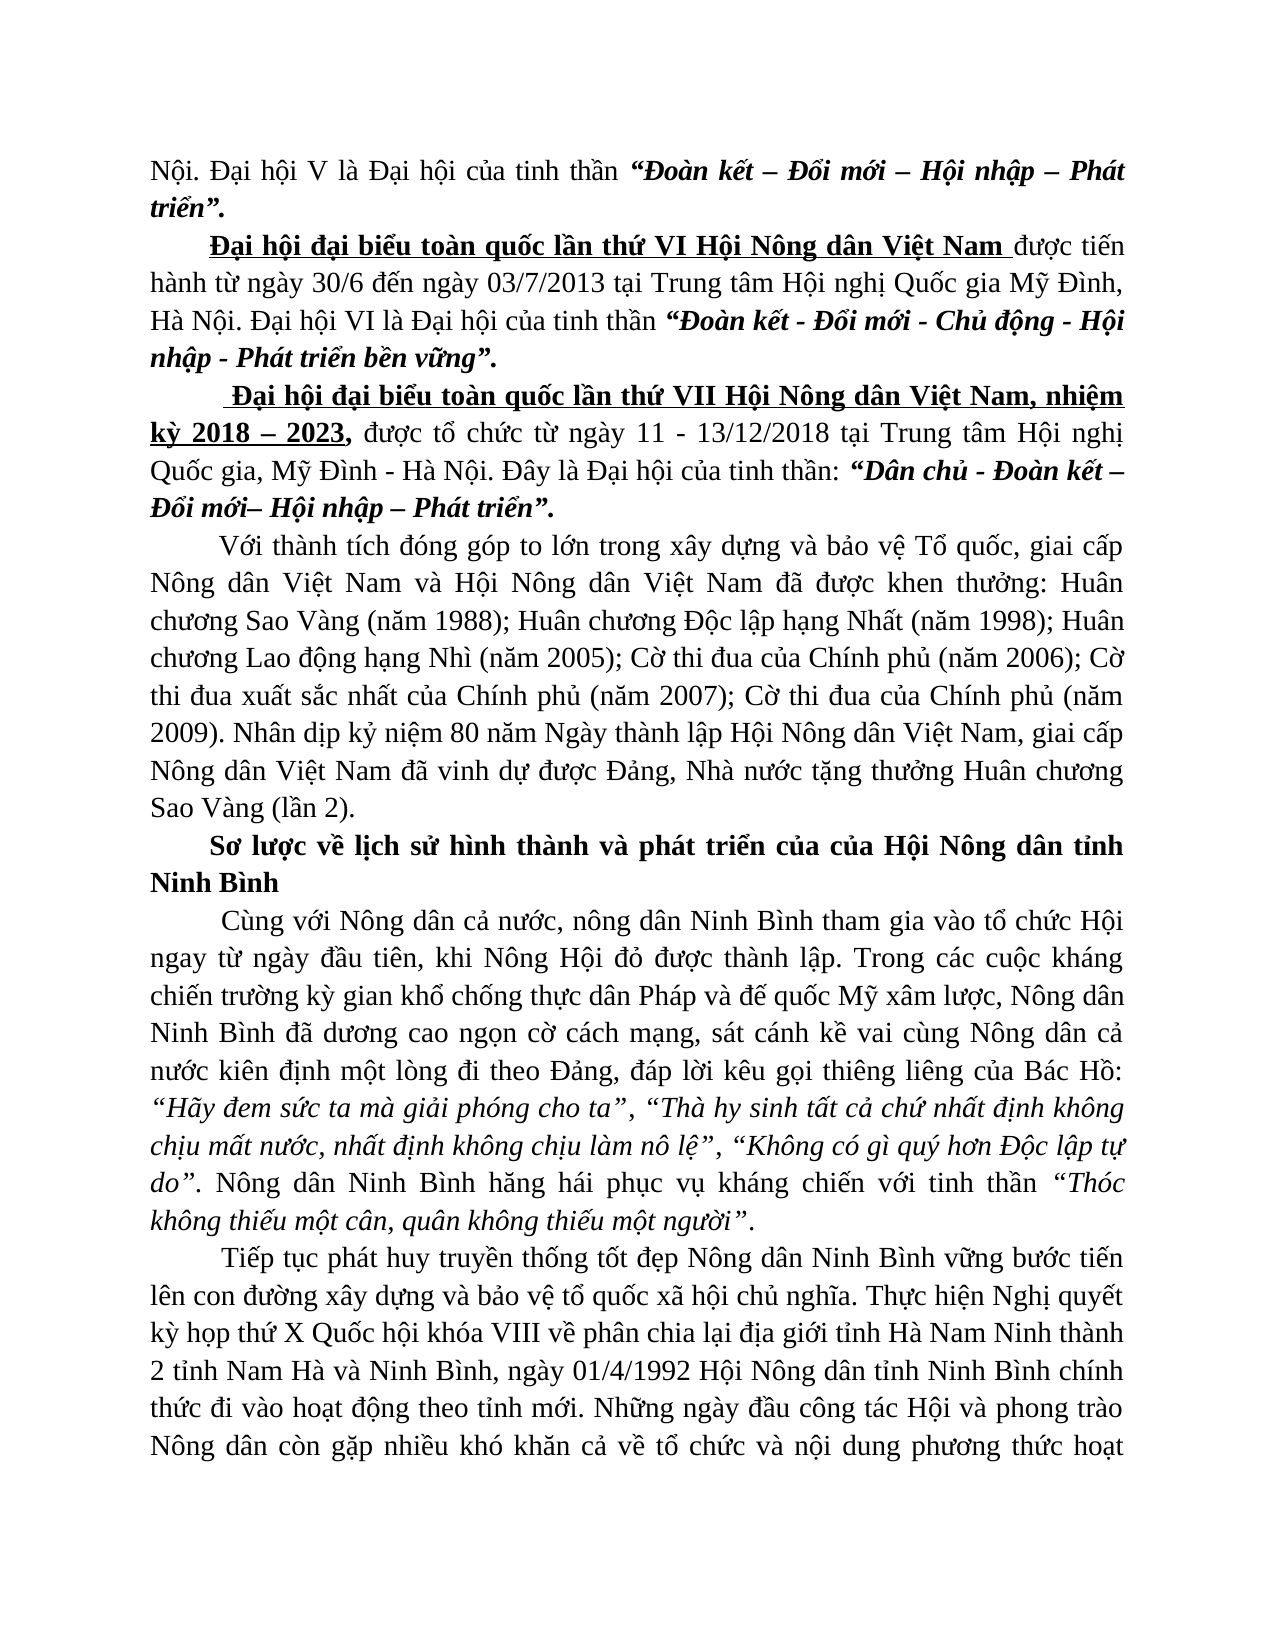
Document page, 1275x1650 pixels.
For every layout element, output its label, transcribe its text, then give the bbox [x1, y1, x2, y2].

text Đại hội đại biểu toàn quốc lần thứ VII Hội Nông dân Việt Nam, nhiệm kỳ 2018 – 2023, được tổ chức từ ngày 11 - 13/12/2018 tại Trung tâm Hội nghị Quốc gia, Mỹ Đình - Hà Nội. Đây là Đại hội của tinh thần: “Dân chủ - Đoàn kết – Đổi mới– Hội nhập – Phát triển”. [150, 375, 1125, 525]
text Cùng với Nông dân cả nước, nông dân Ninh Bình tham gia vào tổ chức Hội ngay từ ngày đầu tiên, khi Nông Hội đỏ được thành lập. Trong các cuộc kháng chiến trường kỳ gian khổ chống thực dân Pháp và đế quốc Mỹ xâm lược, Nông dân Ninh Bình đã dương cao ngọn cờ cách mạng, sát cánh kề vai cùng Nông dân cả nước kiên định một lòng đi theo Đảng, đáp lời kêu gọi thiêng liêng của Bác Hồ: “Hãy đem sức ta mà giải phóng cho ta”, “Thà hy sinh tất cả chứ nhất định không chịu mất nước, nhất định không chịu làm nô lệ”, “Không có gì quý hơn Độc lập tự do”. Nông dân Ninh Bình hăng hái phục vụ kháng chiến với tinh thần “Thóc không thiếu một cân, quân không thiếu một người”. [150, 900, 1125, 1237]
text Sơ lược về lịch sử hình thành và phát triển của của Hội Nông dân tỉnh Ninh Bình [150, 825, 1125, 900]
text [150, 1237, 1125, 1462]
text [150, 150, 1125, 225]
text Với thành tích đóng góp to lớn trong xây dựng và bảo vệ Tổ quốc, giai cấp Nông dân Việt Nam và Hội Nông dân Việt Nam đã được khen thưởng: Huân chương Sao Vàng (năm 1988); Huân chương Ðộc lập hạng Nhất (năm 1998); Huân chương Lao động hạng Nhì (năm 2005); Cờ thi đua của Chính phủ (năm 2006); Cờ thi đua xuất sắc nhất của Chính phủ (năm 2007); Cờ thi đua của Chính phủ (năm 2009). Nhân dịp kỷ niệm 80 năm Ngày thành lập Hội Nông dân Việt Nam, giai cấp Nông dân Việt Nam đã vinh dự được Ðảng, Nhà nước tặng thưởng Huân chương Sao Vàng (lần 2). [150, 525, 1125, 825]
text Đại hội đại biểu toàn quốc lần thứ VI Hội Nông dân Việt Nam được tiến hành từ ngày 30/6 đến ngày 03/7/2013 tại Trung tâm Hội nghị Quốc gia Mỹ Đình, Hà Nội. Đại hội VI là Đại hội của tinh thần “Đoàn kết - Đổi mới - Chủ động - Hội nhập - Phát triển bền vững”. [150, 225, 1125, 375]
